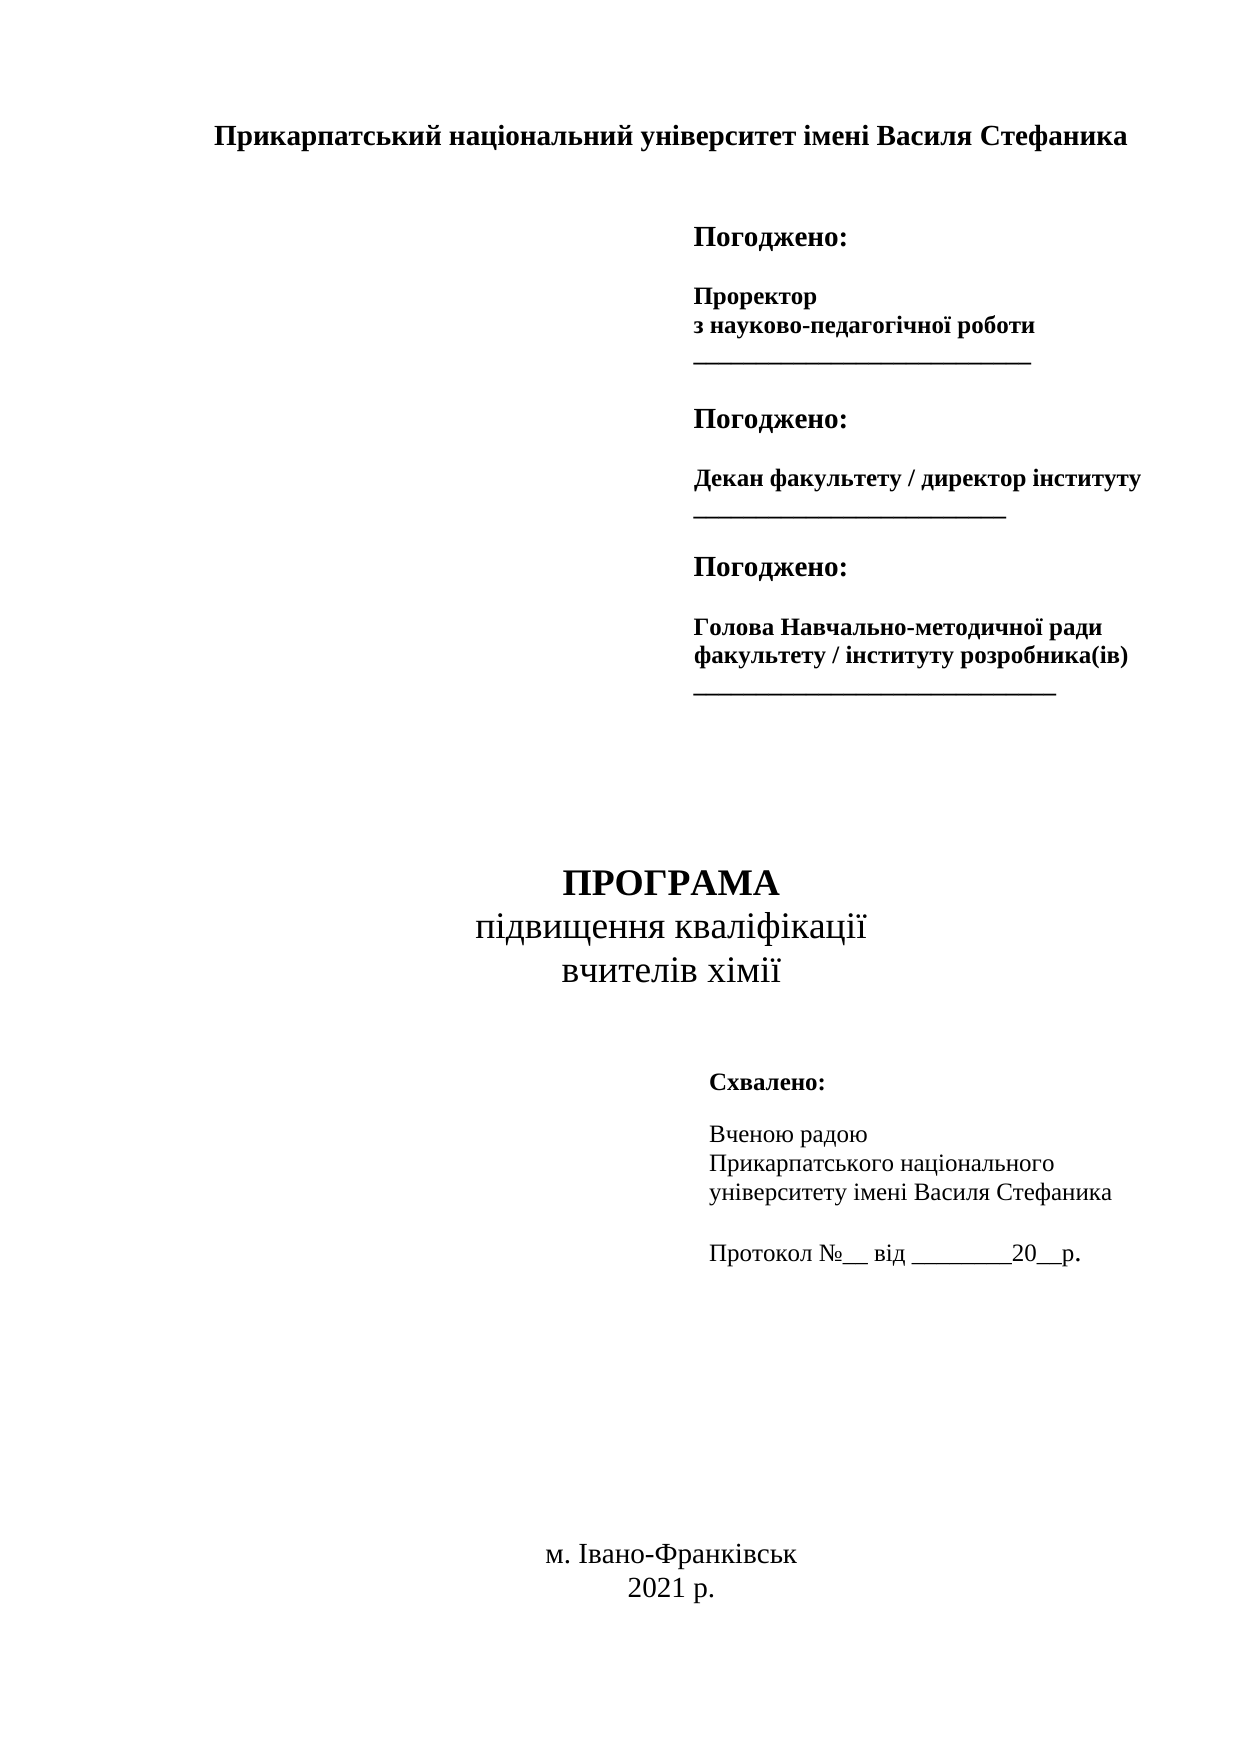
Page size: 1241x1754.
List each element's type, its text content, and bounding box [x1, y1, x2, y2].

text Вченою радою [708, 1119, 1165, 1148]
text Погоджено: [619, 549, 1165, 583]
text Проректор [619, 281, 1165, 310]
text ПРОГРАМА [177, 861, 1165, 904]
text Прикарпатського національного [708, 1148, 1165, 1177]
text вчителів хімії [177, 947, 1165, 990]
text Прикарпатський національний університет імені Василя Стефаника [177, 118, 1165, 152]
text Схвалено: [708, 1067, 1147, 1096]
text м. Івано-Франківськ [177, 1536, 1165, 1570]
text Протокол №__ від ________20__р. [708, 1234, 1147, 1268]
text з науково-педагогічної роботи [619, 310, 1165, 338]
text _____________________________ [619, 669, 1165, 698]
text 2021 р. [177, 1570, 1165, 1603]
text Голова Навчально-методичної ради факультету / інституту розробника(ів) [693, 612, 1165, 669]
text підвищення кваліфікації [177, 904, 1165, 947]
text Погоджено: [619, 219, 1165, 252]
text Погоджено: [619, 401, 1165, 434]
text університету імені Василя Стефаника [708, 1177, 1165, 1206]
text ___________________________ [619, 338, 1165, 367]
text _________________________ [693, 492, 1165, 521]
text Декан факультету / директор інституту [694, 463, 1165, 492]
